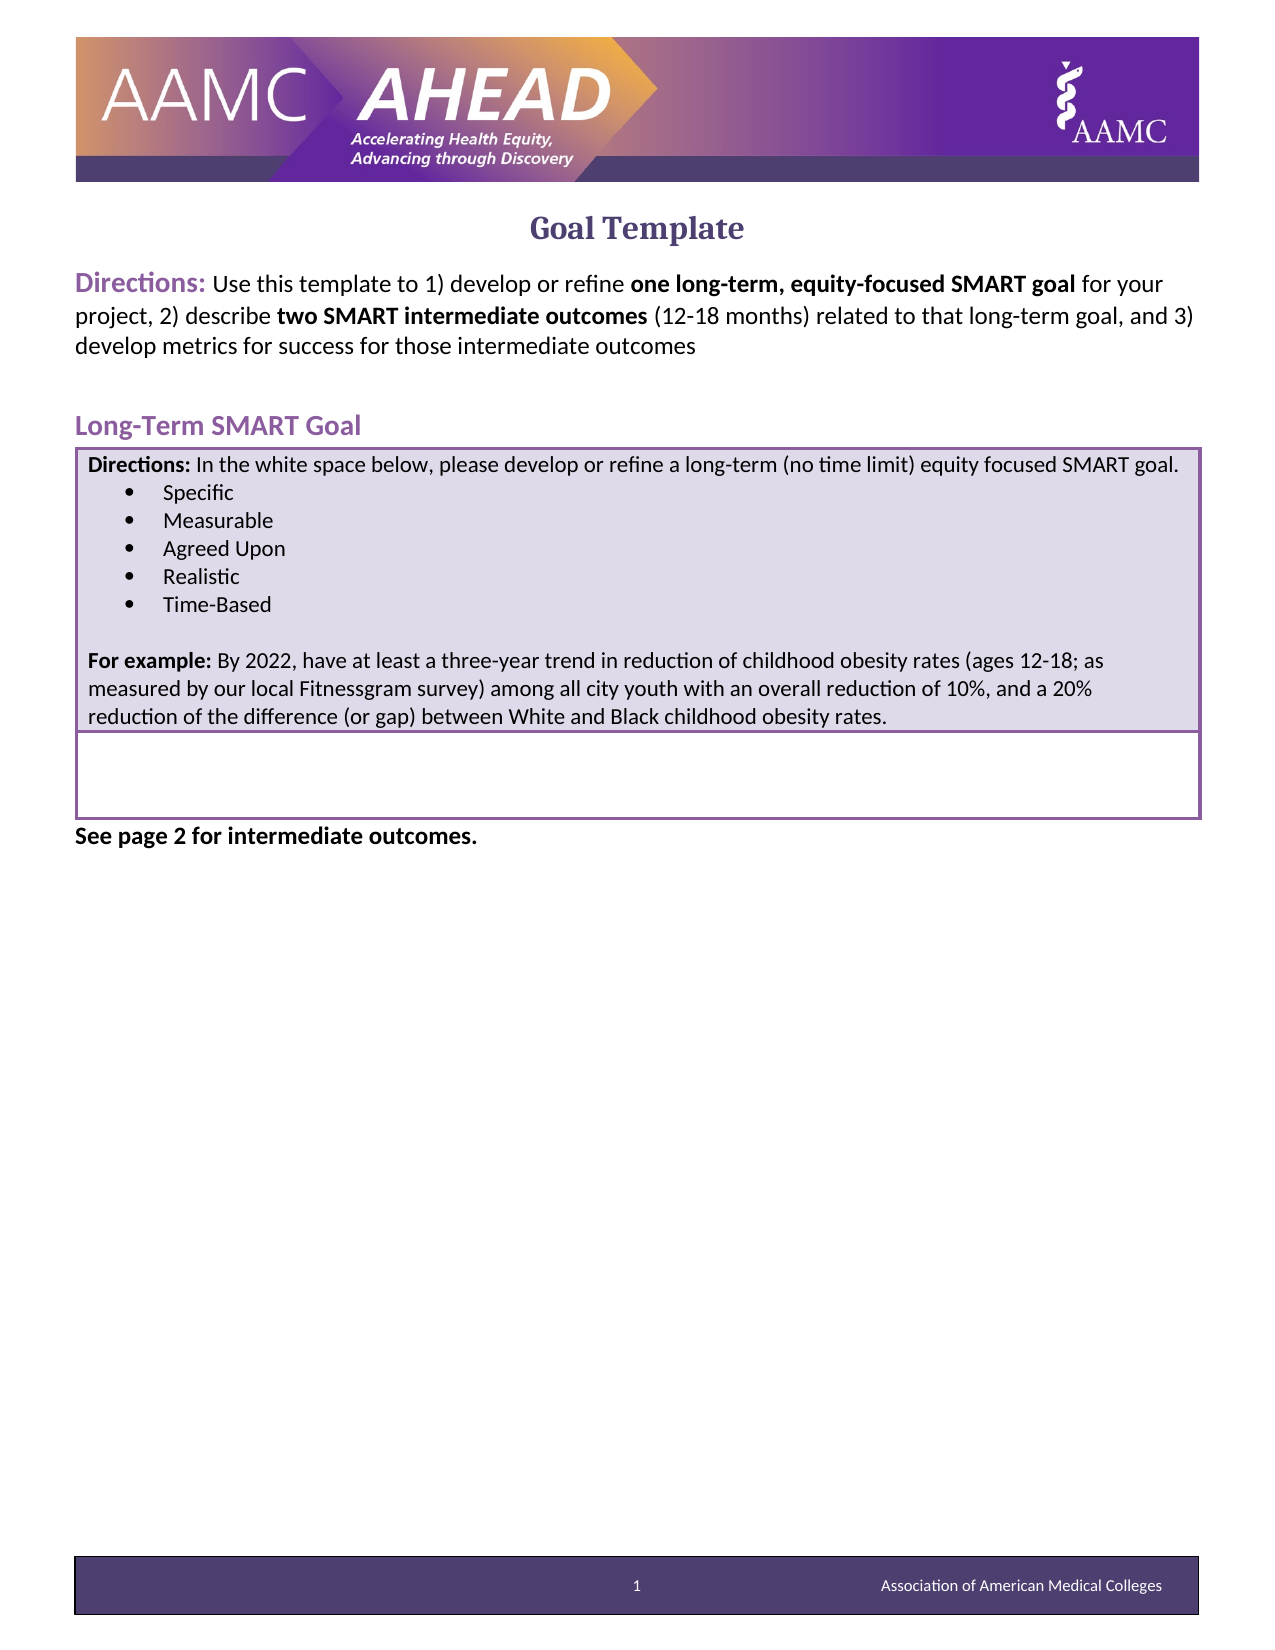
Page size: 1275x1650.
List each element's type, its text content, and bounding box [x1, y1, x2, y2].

table_header Directions: In the white space below, please develop or refine a long-term (no time limit) equity focused SMART goal. Specific Measurable Agreed Upon Realistic Time-Based For example: By 2022, have at least a three-year trend in reduction of childhood obesity rates (ages 12-18; as measured by our local Fitnessgram survey) among all city youth with an overall reduction of 10%, and a 20% reduction of the difference (or gap) between White and Black childhood obesity rates. [78, 450, 1198, 730]
text Directions: Use this template to 1) develop or refine one long-term, equity-focused SMART goal for your project, 2) describe two SMART intermediate outcomes (12-18 months) related to that long-term goal, and 3) develop metrics for success for those intermediate outcomes [75, 264, 1200, 361]
subtitle Goal Template [75, 209, 1200, 248]
subtitle Long-Term SMART Goal [75, 407, 1200, 442]
text See page 2 for intermediate outcomes. [75, 820, 1200, 851]
picture [75, 37, 1200, 182]
table_cell [78, 733, 1198, 817]
